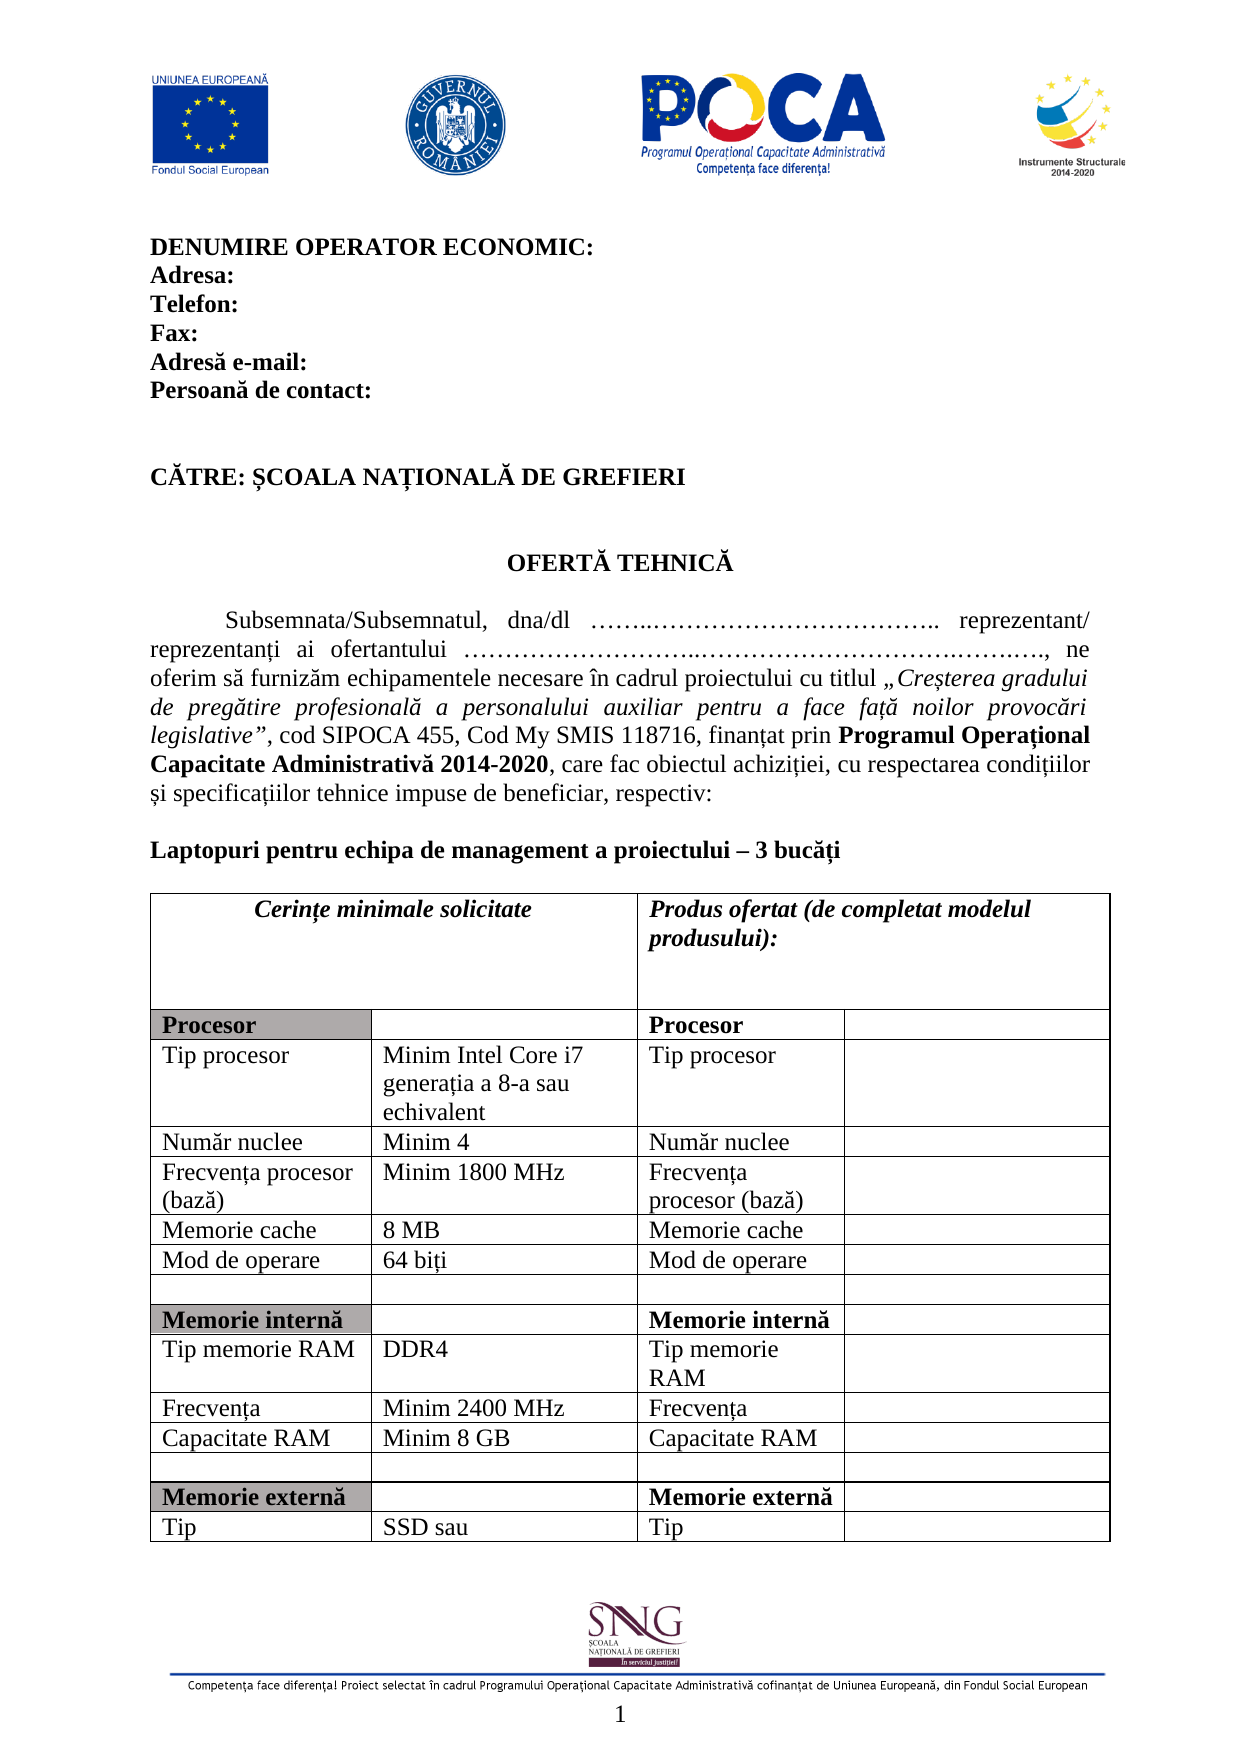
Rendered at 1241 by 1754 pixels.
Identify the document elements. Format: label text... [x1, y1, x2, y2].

table_cell Capacitate RAM [638, 1423, 844, 1452]
table_cell 64 biți [372, 1245, 637, 1274]
table_cell Mod de operare [638, 1245, 844, 1274]
table_cell Memorie externă [151, 1483, 371, 1511]
table_cell Memorie internă [638, 1305, 844, 1333]
picture [150, 73, 1125, 176]
text Persoană de contact: [150, 375, 1090, 404]
table_cell Procesor [638, 1010, 844, 1039]
table_cell [372, 1483, 637, 1511]
table_cell Tip procesor [638, 1040, 844, 1126]
table_cell Tip memorie RAM [151, 1335, 371, 1392]
text Subsemnata/Subsemnatul, dna/dl ……..…………………………….. reprezentant/ reprezentanți ai ofertantului ………………………..………………………….…….…., ne oferim să furnizăm echipamentele necesare în cadrul proiectului cu titlul „Creșterea gradului de pregătire profesională a personalului auxiliar pentru a face față noilor provocări legislative”, cod SIPOCA 455, Cod My SMIS 118716, finanțat prin Programul Operațional Capacitate Administrativă 2014-2020, care fac obiectul achiziției, cu respectarea condițiilor și specificațiilor tehnice impuse de beneficiar, respectiv: [150, 605, 1090, 807]
table_cell Memorie externă [638, 1483, 844, 1511]
table_cell [845, 1157, 1109, 1214]
table_cell [845, 1393, 1109, 1422]
table_cell [845, 1305, 1109, 1333]
table_cell [845, 1215, 1109, 1244]
table_header Cerințe minimale solicitate [151, 894, 637, 1009]
text CĂTRE: ȘCOALA NAȚIONALĂ DE GREFIERI [150, 462, 1090, 490]
table_cell Minim 4 [372, 1127, 637, 1156]
table_cell [372, 1305, 637, 1333]
text Fax: [150, 318, 1090, 347]
table_cell Minim 8 GB [372, 1423, 637, 1452]
table_cell Minim Intel Core i7 generația a 8-a sau echivalent [372, 1040, 637, 1126]
table_cell [845, 1423, 1109, 1452]
table_cell Frecvența [638, 1393, 844, 1422]
table_cell [845, 1453, 1109, 1481]
table_cell [845, 1127, 1109, 1156]
table_cell Tip memorie RAM [638, 1335, 844, 1392]
table_cell [372, 1275, 637, 1304]
table_cell Număr nuclee [638, 1127, 844, 1156]
table_cell [845, 1010, 1109, 1039]
table_cell Memorie cache [638, 1215, 844, 1244]
table_cell [845, 1275, 1109, 1304]
text Adresă e-mail: [150, 347, 1090, 375]
table_cell [845, 1040, 1109, 1126]
table_cell Mod de operare [151, 1245, 371, 1274]
table_cell Minim 2400 MHz [372, 1393, 637, 1422]
table_cell Minim 1800 MHz [372, 1157, 637, 1214]
text Adresa: [150, 260, 1090, 289]
table_cell Memorie internă [151, 1305, 371, 1333]
table_cell [372, 1453, 637, 1481]
table_cell Frecvența procesor (bază) [638, 1157, 844, 1214]
table_cell [151, 1453, 371, 1481]
table_cell [372, 1010, 637, 1039]
table_cell Frecvența [151, 1393, 371, 1422]
table_cell [845, 1512, 1109, 1541]
table_cell Frecvența procesor (bază) [151, 1157, 371, 1214]
table_cell Capacitate RAM [151, 1423, 371, 1452]
table_cell Număr nuclee [151, 1127, 371, 1156]
table_cell [638, 1275, 844, 1304]
table_cell Tip [151, 1512, 371, 1541]
table_cell 8 MB [372, 1215, 637, 1244]
table_cell [845, 1483, 1109, 1511]
table_cell SSD sau hibrid SSD+HDD [372, 1512, 637, 1541]
picture [150, 1597, 1125, 1699]
table_header Produs ofertat (de completat modelul produsului): [638, 894, 1109, 1009]
text OFERTĂ TEHNICĂ [150, 548, 1090, 577]
table_cell [845, 1335, 1109, 1392]
text Telefon: [150, 289, 1090, 318]
table_cell [638, 1453, 844, 1481]
table_cell Procesor [151, 1010, 371, 1039]
table_cell Tip procesor [151, 1040, 371, 1126]
table_cell Tip [638, 1512, 844, 1541]
text Laptopuri pentru echipa de management a proiectului – 3 bucăți [150, 835, 1090, 864]
text DENUMIRE OPERATOR ECONOMIC: [150, 232, 1090, 260]
table_cell [151, 1275, 371, 1304]
table_cell Memorie cache [151, 1215, 371, 1244]
table_cell [845, 1245, 1109, 1274]
table_cell DDR4 [372, 1335, 637, 1392]
